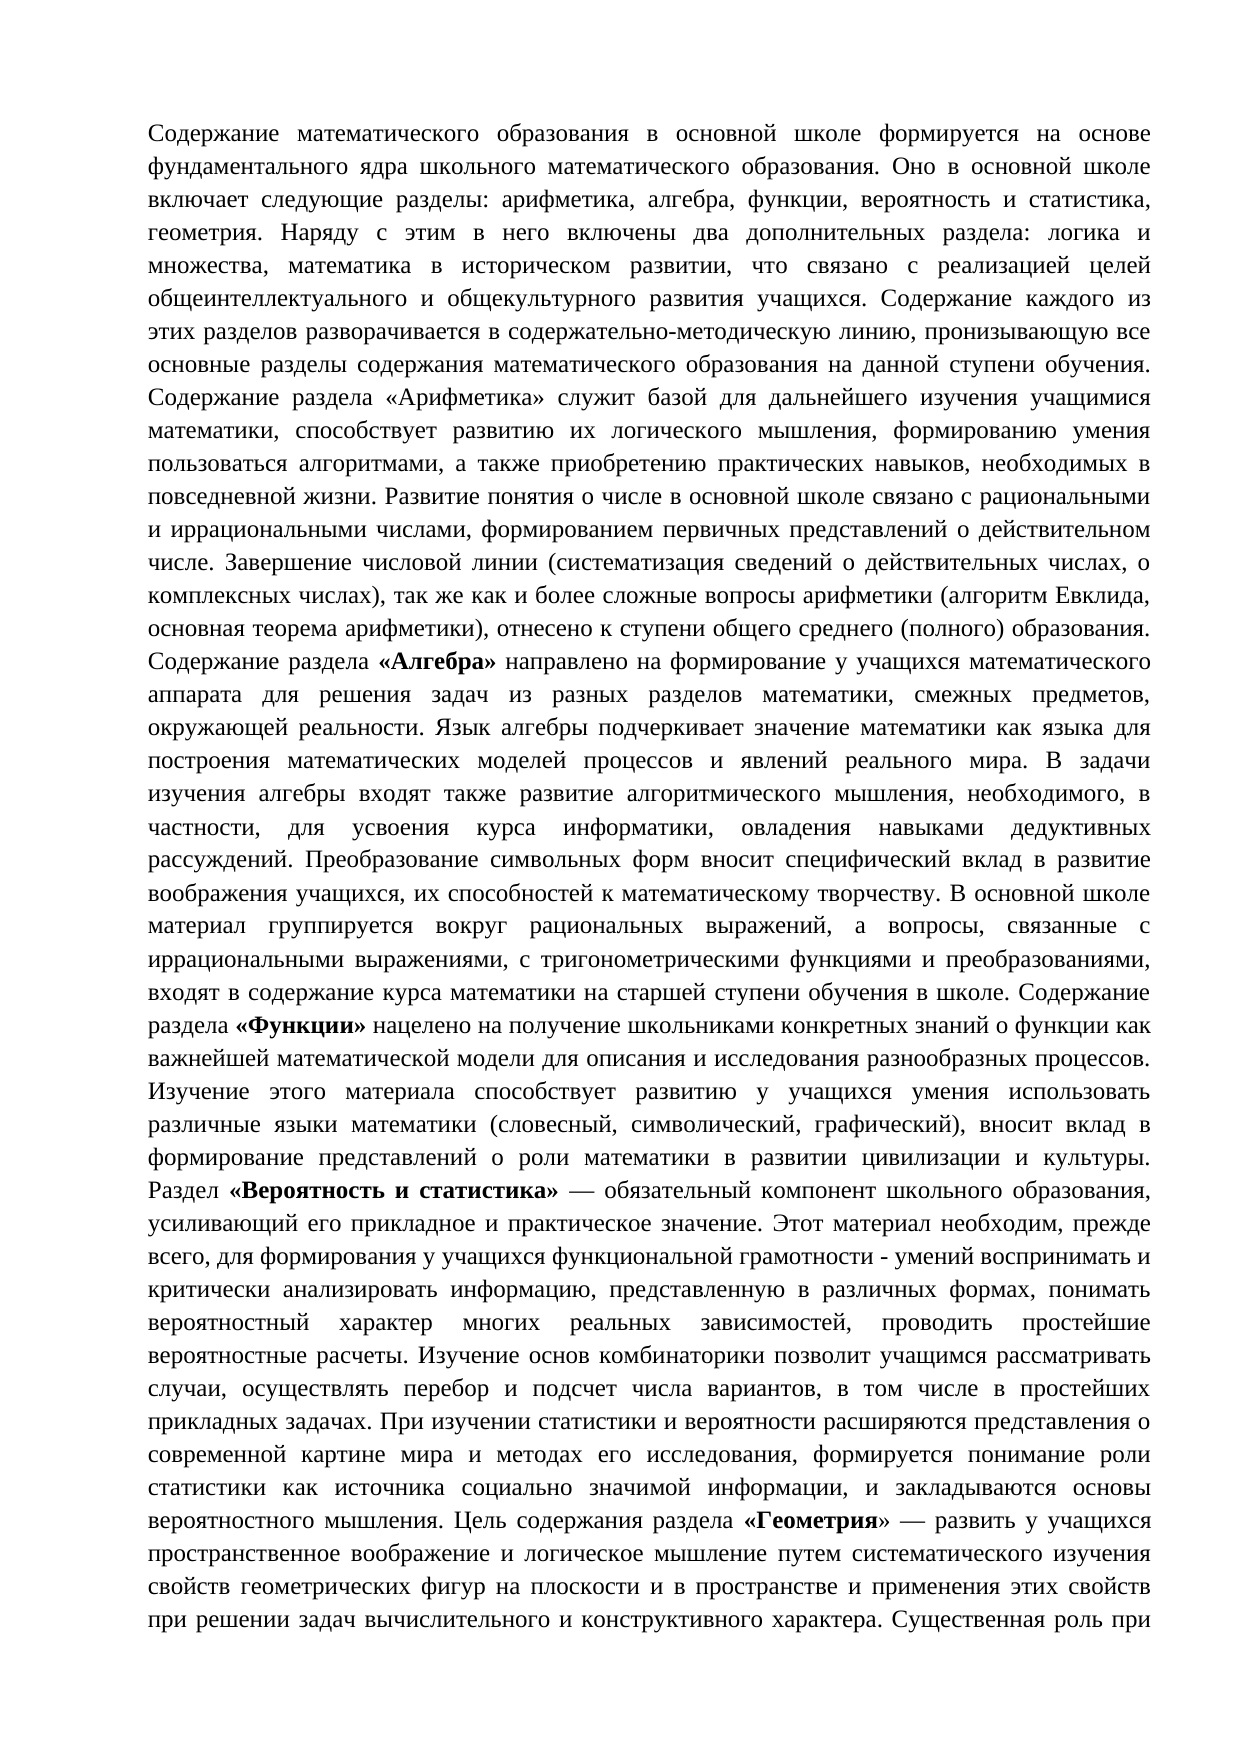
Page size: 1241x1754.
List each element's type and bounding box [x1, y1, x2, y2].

text [148, 118, 1152, 1633]
